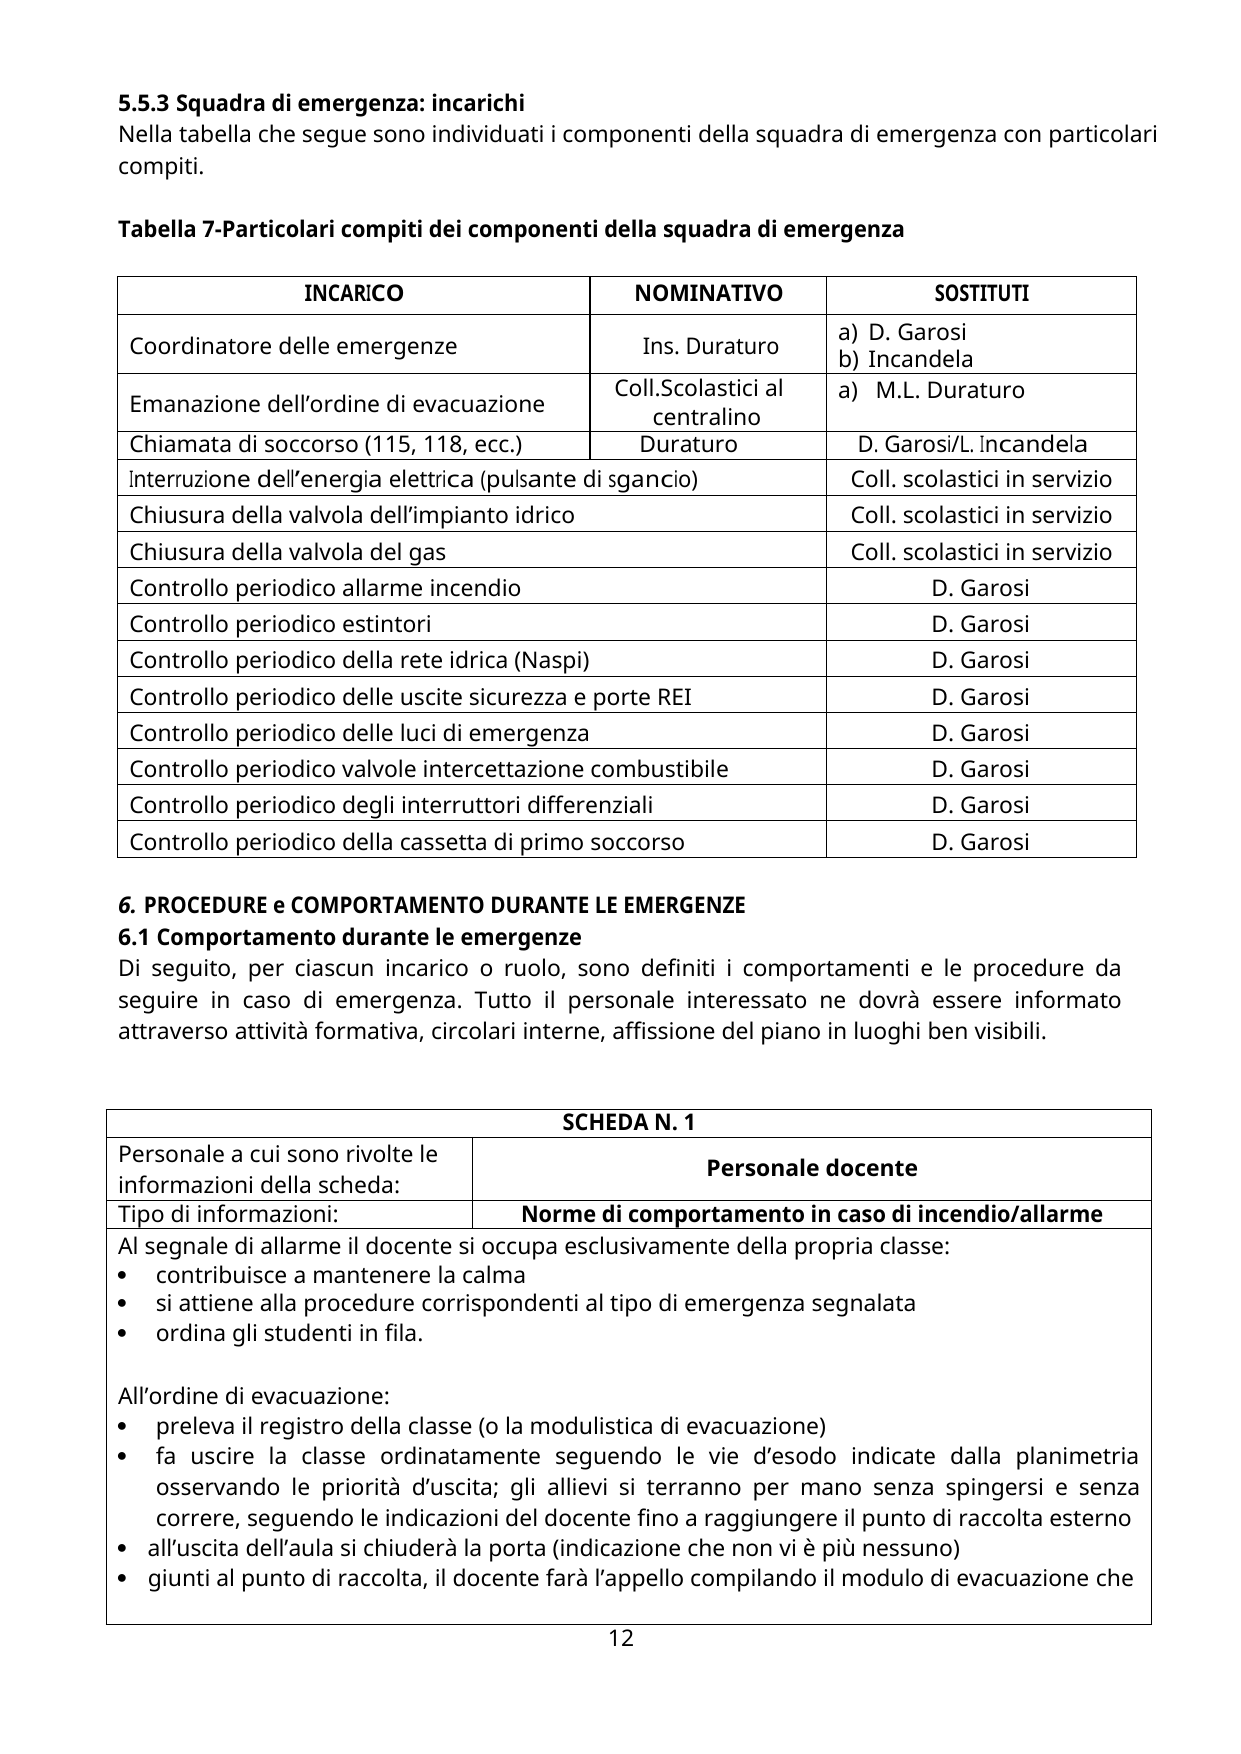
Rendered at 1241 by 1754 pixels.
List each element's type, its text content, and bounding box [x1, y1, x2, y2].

list Squadra di emergenza: incarichi [118, 87, 1186, 118]
list PROCEDURE e COMPORTAMENTO DURANTE LE EMERGENZE [118, 889, 1186, 921]
table_cell D. Garosi [827, 821, 1136, 857]
table_cell Ins. Duraturo [591, 315, 826, 373]
text Di seguito, per ciascun incarico o ruolo, sono definiti i comportamenti e le procedure da seguire in caso di emergenza. Tutto il personale interessato ne dovrà essere informato attraverso attività formativa, circolari interne, affissione del piano in luoghi ben visibili. [118, 952, 1123, 1046]
table_cell Controllo periodico delle uscite sicurezza e porte REI [118, 677, 826, 712]
table_cell Chiamata di soccorso (115, 118, ecc.) [118, 432, 589, 458]
table_header SOSTITUTI [827, 277, 1136, 314]
table_cell D. Garosi [827, 641, 1136, 676]
table_cell Norme di comportamento in caso di incendio/allarme [473, 1201, 1151, 1228]
table_header NOMINATIVO [591, 277, 826, 314]
table_cell Emanazione dell’ordine di evacuazione [118, 374, 589, 431]
table_cell D. Garosi [827, 677, 1136, 712]
table_cell Coll. scolastici in servizio [827, 460, 1136, 495]
text Nella tabella che segue sono individuati i componenti della squadra di emergenza con particolari compiti. [118, 118, 1186, 181]
table_cell Controllo periodico valvole intercettazione combustibile [118, 749, 826, 784]
table_cell Chiusura della valvola dell’impianto idrico [118, 496, 826, 531]
table_cell D. Garosi [827, 785, 1136, 820]
table_cell Controllo periodico delle luci di emergenza [118, 713, 826, 748]
table_cell D. Garosi [827, 604, 1136, 639]
list Comportamento durante le emergenze [118, 921, 1186, 952]
table_cell Personale a cui sono rivolte le informazioni della scheda: [107, 1138, 472, 1200]
table_cell Controllo periodico estintori [118, 604, 826, 639]
table_cell Coll.Scolastici al centralino [591, 374, 826, 431]
table_cell Chiusura della valvola del gas [118, 532, 826, 567]
table_cell M.L. Duraturo [827, 374, 1136, 431]
subtitle Tabella 7-Particolari compiti dei componenti della squadra di emergenza [118, 213, 1186, 244]
table_cell Controllo periodico della rete idrica (Naspi) [118, 641, 826, 676]
table_cell Coll. scolastici in servizio [827, 532, 1136, 567]
table_cell D. Garosi Incandela [827, 315, 1136, 373]
table_cell Personale docente [473, 1138, 1151, 1200]
table_cell D. Garosi [827, 749, 1136, 784]
table_cell Controllo periodico allarme incendio [118, 568, 826, 603]
table_cell Interruzione dell’energia elettrica (pulsante di sgancio) [118, 460, 826, 495]
table_cell D. Garosi [827, 713, 1136, 748]
table_cell D. Garosi [827, 568, 1136, 603]
table_header SCHEDA N. 1 [107, 1110, 1151, 1137]
table_cell Tipo di informazioni: [107, 1201, 472, 1228]
table_cell Coordinatore delle emergenze [118, 315, 589, 373]
table_cell Controllo periodico della cassetta di primo soccorso [118, 821, 826, 857]
table_cell Coll. scolastici in servizio [827, 496, 1136, 531]
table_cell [107, 1229, 1151, 1624]
table_cell Duraturo [591, 432, 826, 458]
table_cell D. Garosi/L. Incandela [827, 432, 1136, 458]
table_header INCARICO [118, 277, 589, 314]
table_cell Controllo periodico degli interruttori differenziali [118, 785, 826, 820]
